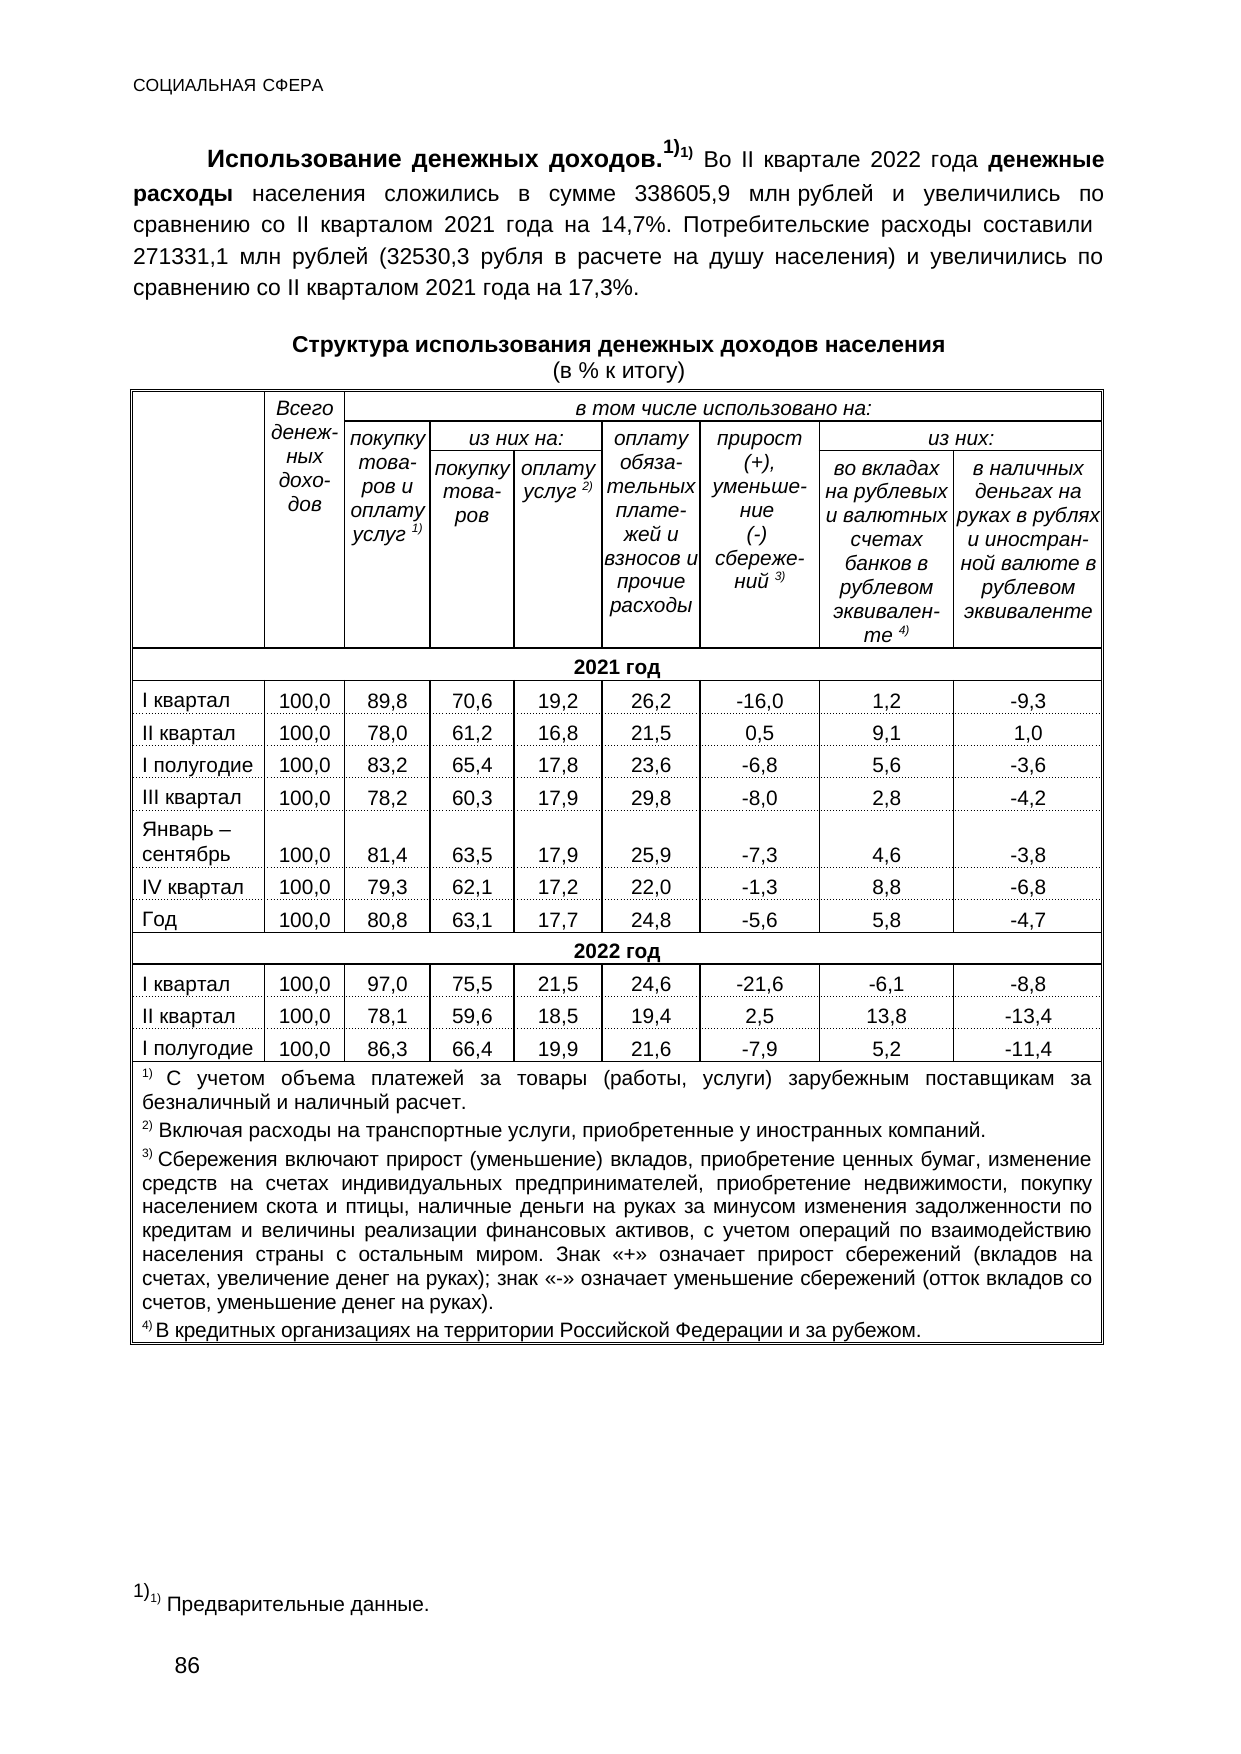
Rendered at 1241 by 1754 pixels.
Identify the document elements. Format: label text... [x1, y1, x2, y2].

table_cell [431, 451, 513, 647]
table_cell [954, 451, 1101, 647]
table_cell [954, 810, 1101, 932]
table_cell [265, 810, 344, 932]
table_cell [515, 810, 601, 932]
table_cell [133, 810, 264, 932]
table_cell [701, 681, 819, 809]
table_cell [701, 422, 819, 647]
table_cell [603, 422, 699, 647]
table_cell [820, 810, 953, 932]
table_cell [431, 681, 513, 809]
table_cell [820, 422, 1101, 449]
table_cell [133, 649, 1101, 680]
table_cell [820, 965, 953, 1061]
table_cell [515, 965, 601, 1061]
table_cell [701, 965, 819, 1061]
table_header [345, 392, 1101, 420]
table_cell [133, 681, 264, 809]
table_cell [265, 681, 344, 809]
text (в % к итогу) [133, 357, 1104, 383]
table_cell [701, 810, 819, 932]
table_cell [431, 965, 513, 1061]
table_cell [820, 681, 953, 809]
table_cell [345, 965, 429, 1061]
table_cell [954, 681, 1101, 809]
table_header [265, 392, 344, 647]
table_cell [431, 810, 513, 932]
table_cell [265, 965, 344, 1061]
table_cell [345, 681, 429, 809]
text Структура использования денежных доходов населения [133, 331, 1104, 357]
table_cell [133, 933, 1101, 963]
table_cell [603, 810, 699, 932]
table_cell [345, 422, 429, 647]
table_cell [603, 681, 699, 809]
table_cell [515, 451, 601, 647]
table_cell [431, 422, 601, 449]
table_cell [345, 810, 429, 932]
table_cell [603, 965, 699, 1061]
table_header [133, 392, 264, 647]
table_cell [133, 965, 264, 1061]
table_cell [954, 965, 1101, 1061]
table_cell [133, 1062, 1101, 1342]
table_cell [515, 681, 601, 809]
text Использование денежных доходов.1) Во II квартале 2022 года денежные расходы населения сложились в сумме 338605,9 млн рублей и увеличились по сравнению со II кварталом 2021 года на 14,7%. Потребительские расходы составили 271331,1 млн рублей (32530,3 рубля в расчете на душу населения) и увеличились по сравнению со II кварталом 2021 года на 17,3%. [133, 136, 1104, 301]
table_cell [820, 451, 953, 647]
